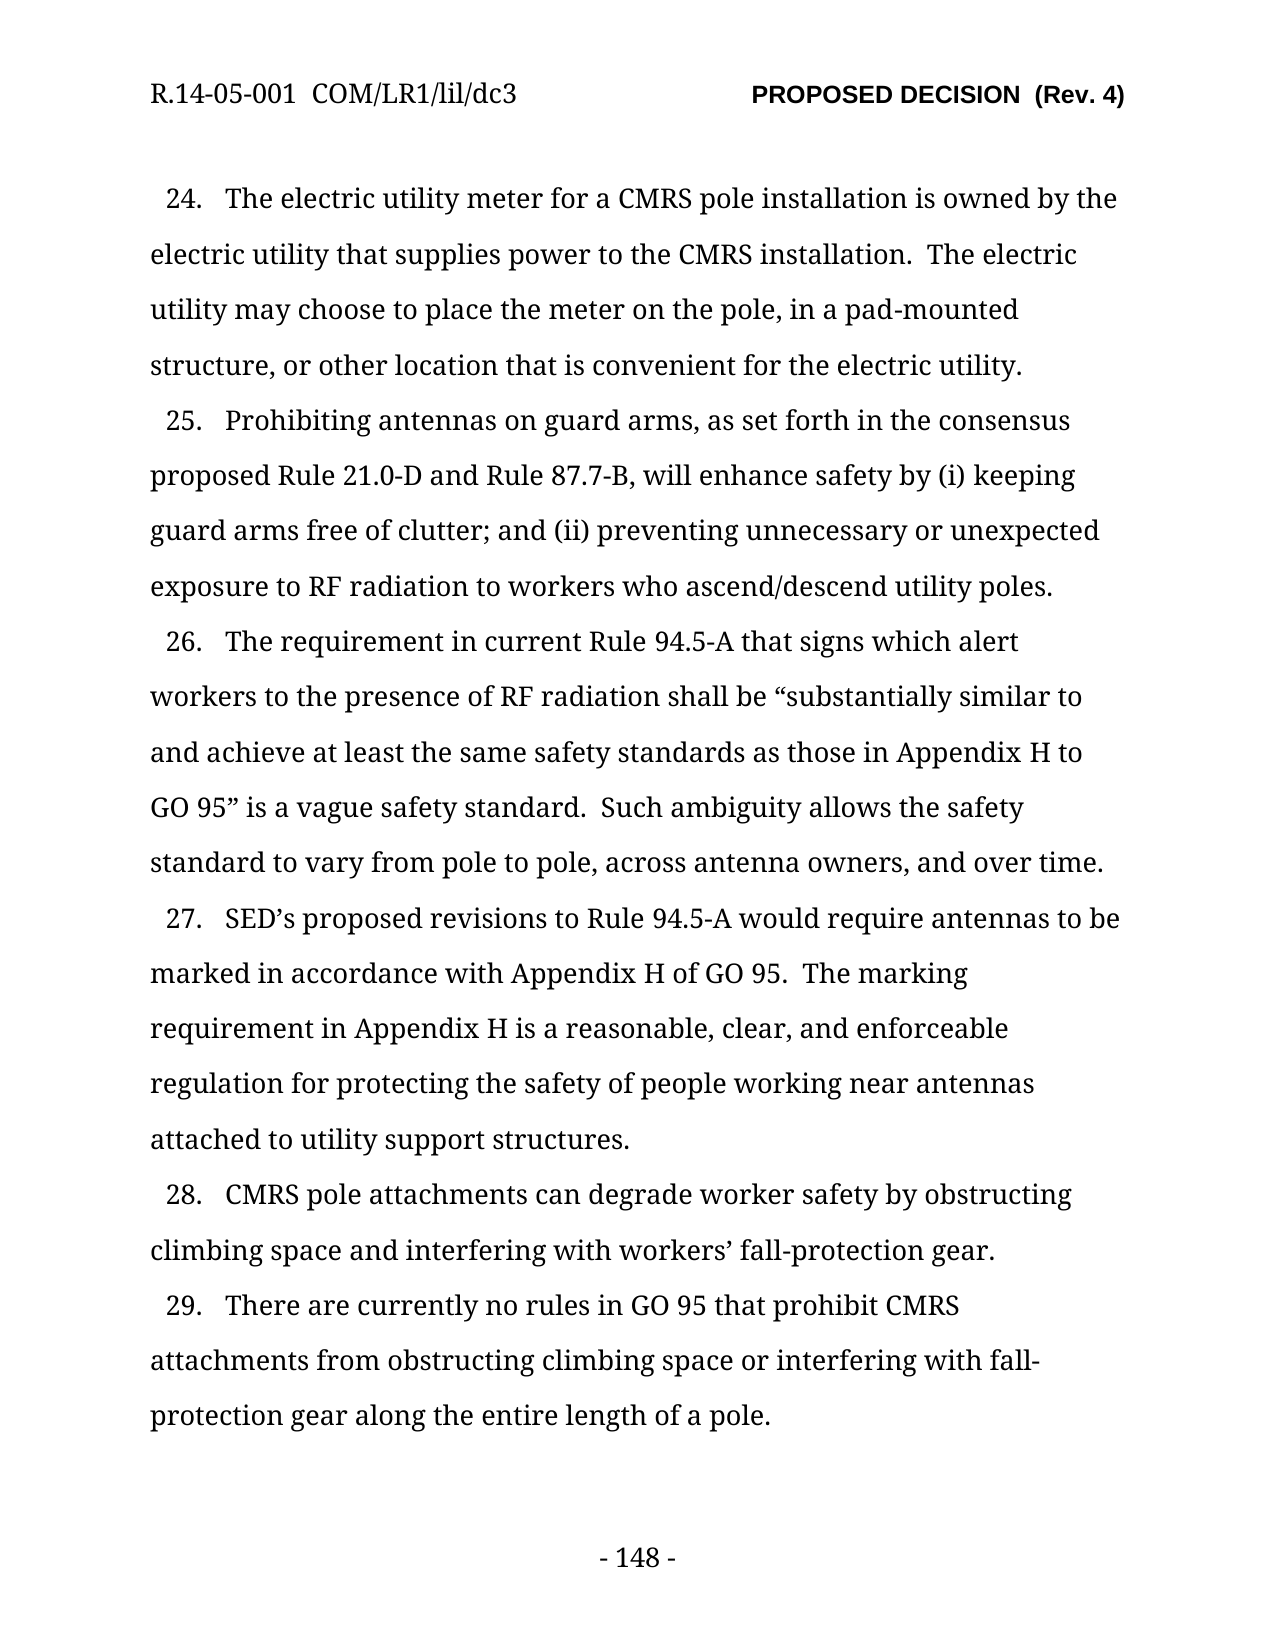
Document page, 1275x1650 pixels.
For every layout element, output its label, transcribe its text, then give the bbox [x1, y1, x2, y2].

text The electric utility meter for a CMRS pole installation is owned by the electric utility that supplies power to the CMRS installation. The electric utility may choose to place the meter on the pole, in a pad-mounted structure, or other location that is convenient for the electric utility. [150, 180, 1125, 383]
text The requirement in current Rule 94.5-A that signs which alert workers to the presence of RF radiation shall be “substantially similar to and achieve at least the same safety standards as those in Appendix H to GO 95” is a vague safety standard. Such ambiguity allows the safety standard to vary from pole to pole, across antenna owners, and over time. [150, 622, 1125, 881]
text SED’s proposed revisions to Rule 94.5-A would require antennas to be marked in accordance with Appendix H of GO 95. The marking requirement in Appendix H is a reasonable, clear, and enforceable regulation for protecting the safety of people working near antennas attached to utility support structures. [150, 899, 1125, 1157]
text Prohibiting antennas on guard arms, as set forth in the consensus proposed Rule 21.0-D and Rule 87.7-B, will enhance safety by (i) keeping guard arms free of clutter; and (ii) preventing unnecessary or unexpected exposure to RF radiation to workers who ascend/descend utility poles. [150, 401, 1125, 604]
text CMRS pole attachments can degrade worker safety by obstructing climbing space and interfering with workers’ fall-protection gear. [150, 1176, 1125, 1268]
text There are currently no rules in GO 95 that prohibit CMRS attachments from obstructing climbing space or interfering with fall-protection gear along the entire length of a pole. [150, 1286, 1125, 1434]
